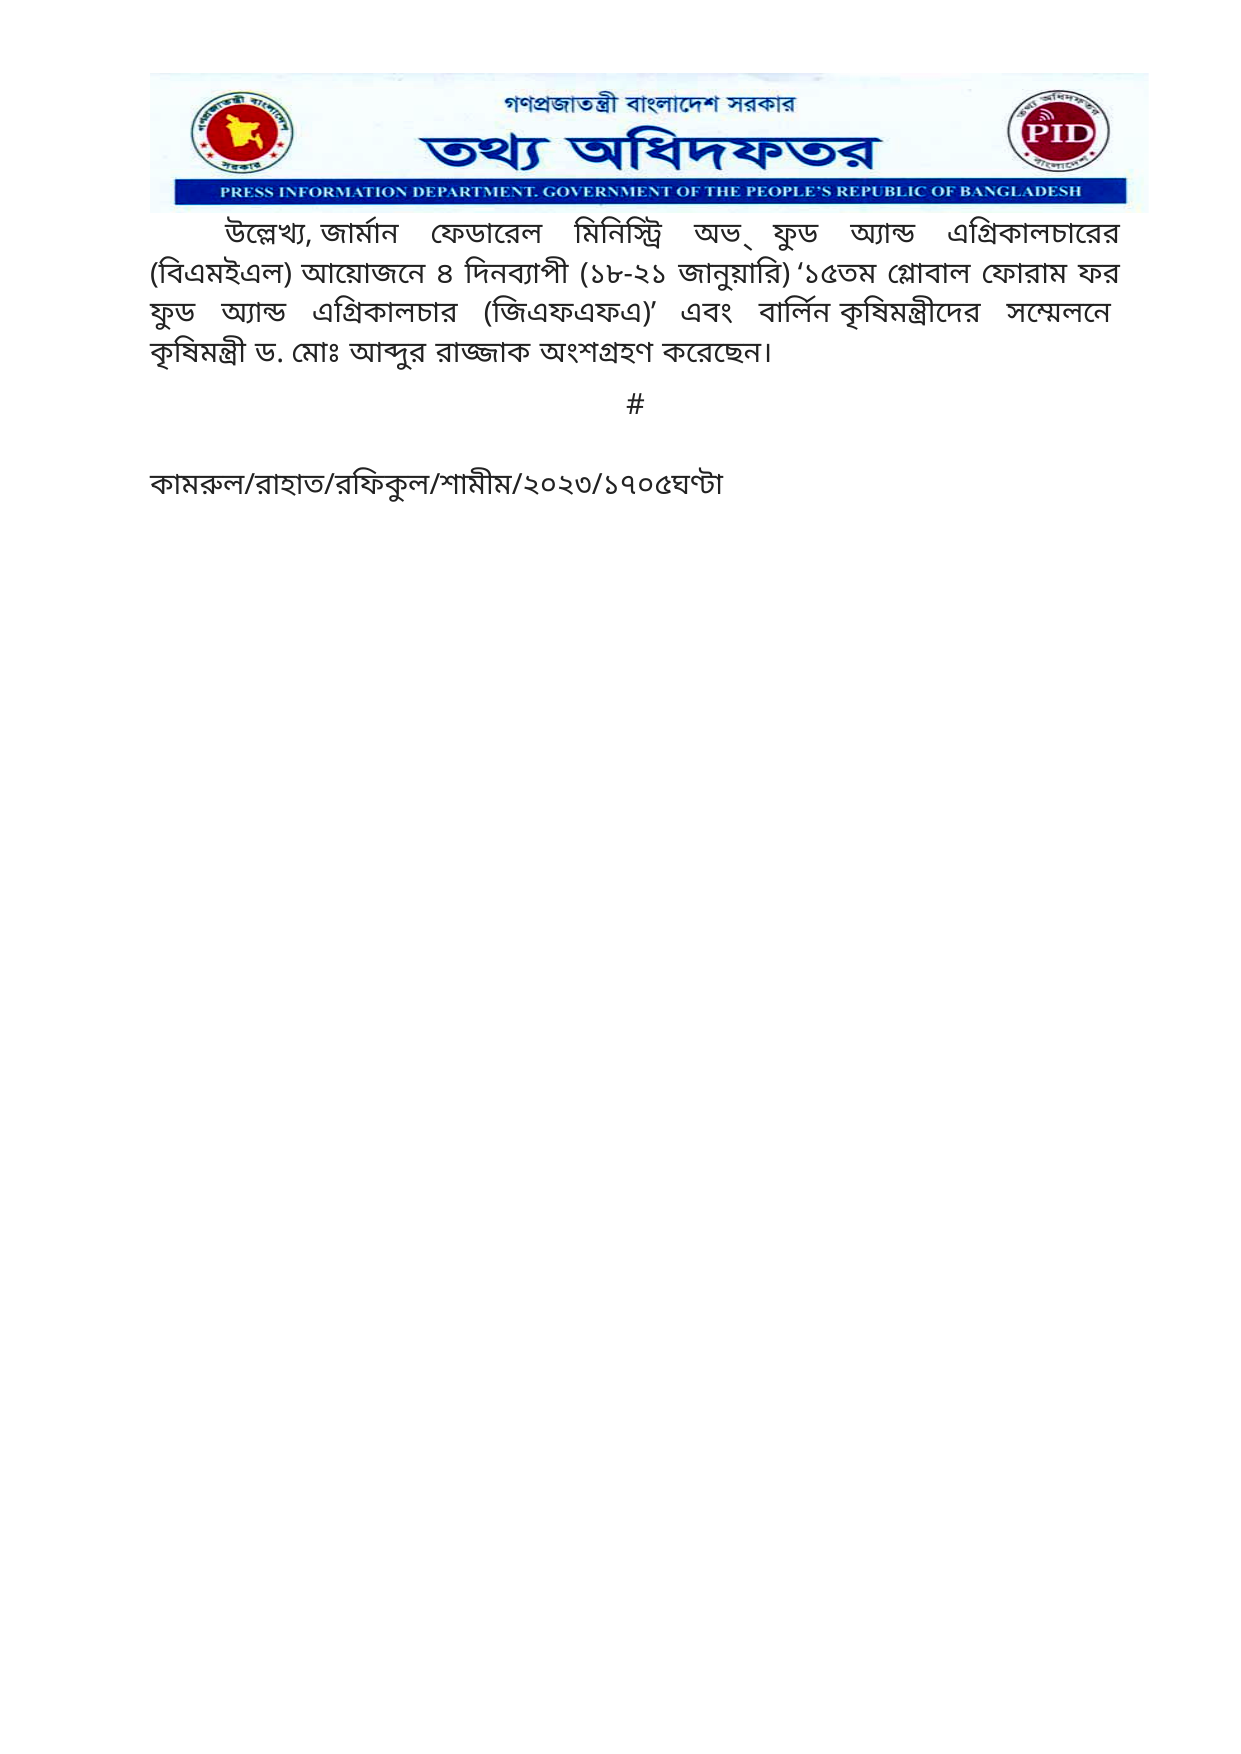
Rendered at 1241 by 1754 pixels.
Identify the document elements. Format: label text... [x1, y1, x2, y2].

text কামরুল/রাহাত/রফিকুল/শামীম/২০২৩/১৭০৫ঘণ্টা [150, 463, 1120, 503]
text উল্লেখ্য, জার্মান ফেডারেল মিনিস্ট্রি অভ্‌ ফুড অ্যান্ড এগ্রিকালচারের (বিএমইএল) আয়োজনে ৪ দিনব্যাপী (১৮-২১ জানুয়ারি) ‘১৫তম গ্লোবাল ফোরাম ফর ফুড অ্যান্ড এগ্রিকালচার (জিএফএফএ)’ এবং বার্লিন কৃষিমন্ত্রীদের সম্মেলনে কৃষিমন্ত্রী ড. মোঃ আব্দুর রাজ্জাক অংশগ্রহণ করেছেন। [150, 213, 1120, 371]
text # [150, 383, 1120, 423]
